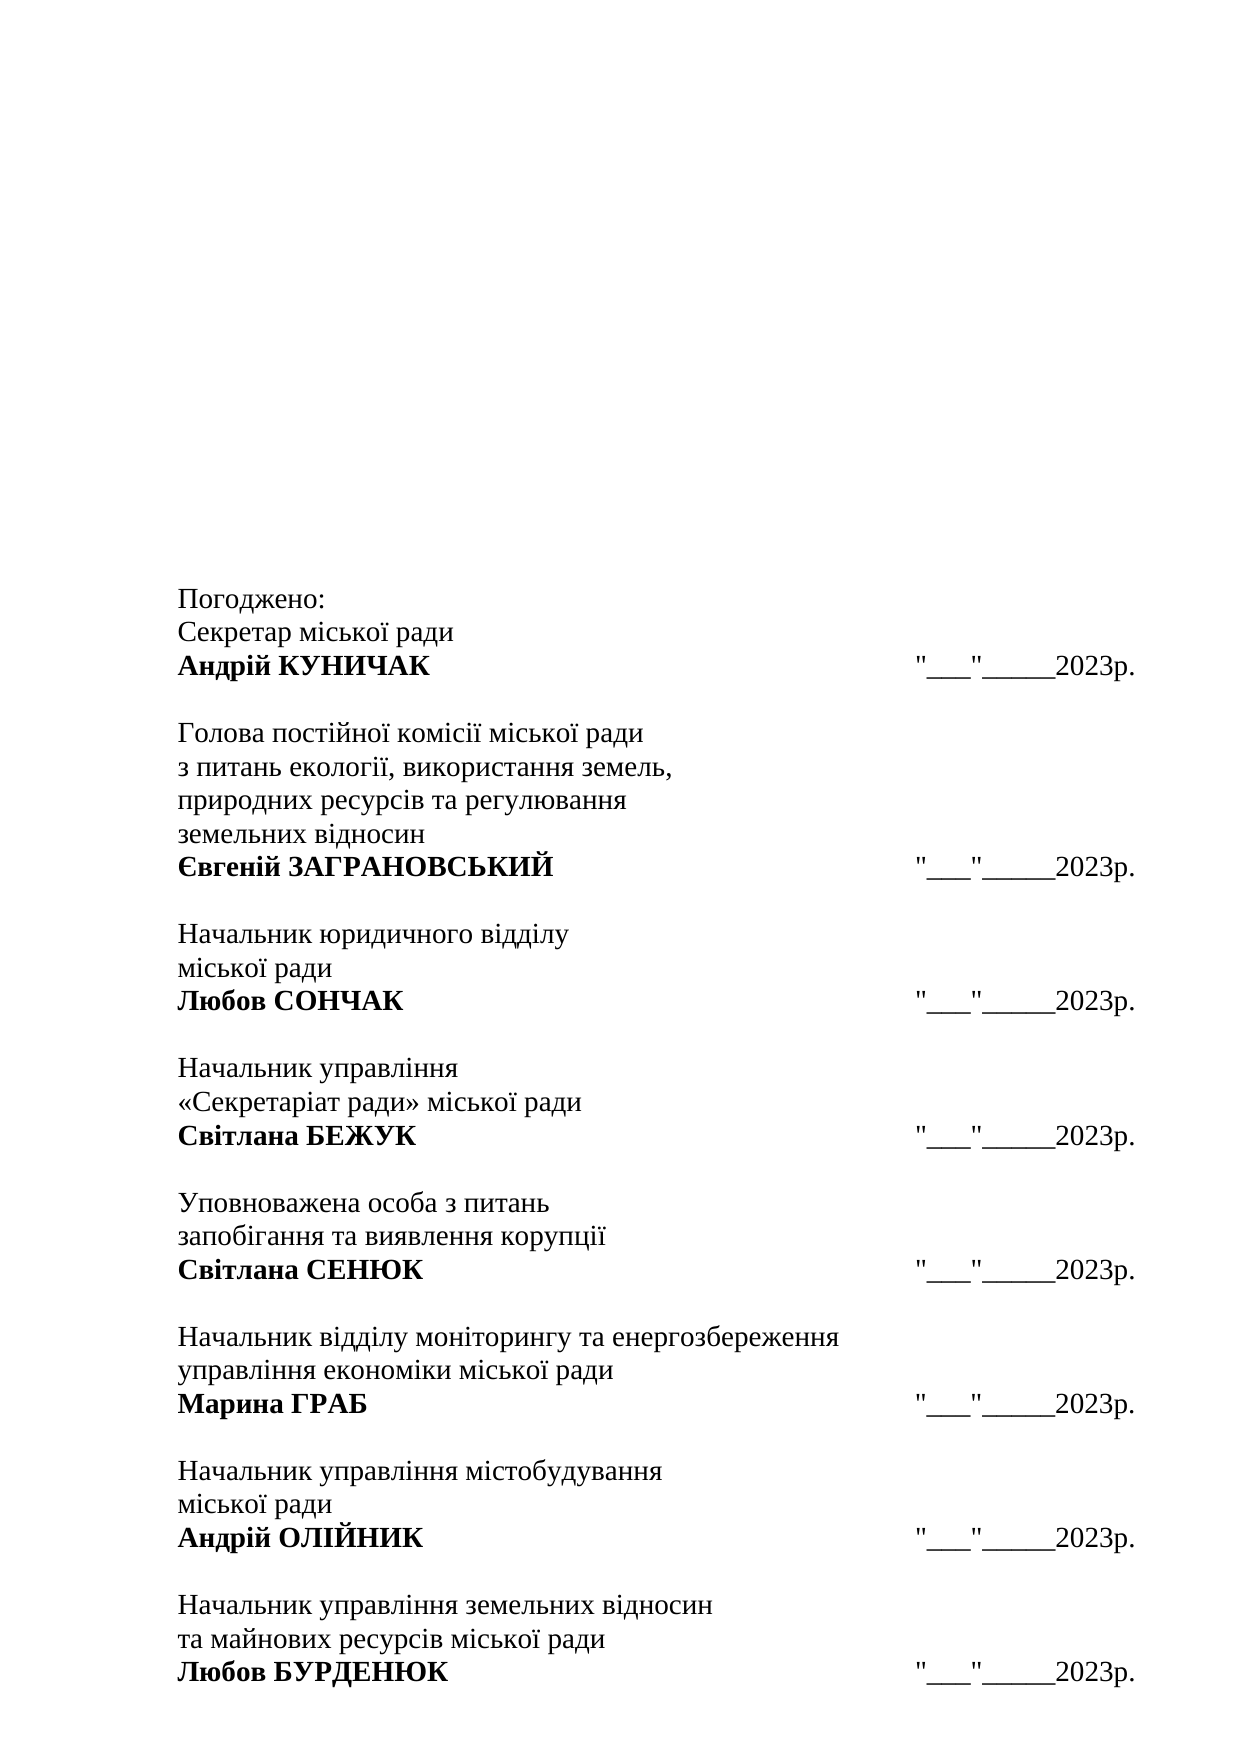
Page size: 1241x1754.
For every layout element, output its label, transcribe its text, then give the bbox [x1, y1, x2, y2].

text Марина ГРАБ "___"_____2023р. [177, 1386, 1181, 1419]
text управління економіки міської ради [177, 1352, 1181, 1386]
text Уповноважена особа з питань [177, 1185, 1181, 1218]
text Погоджено: [177, 581, 1181, 614]
text з питань екології, використання земель, [177, 749, 1181, 782]
text природних ресурсів та регулювання [177, 782, 1181, 816]
text земельних відносин [177, 816, 1181, 849]
text та майнових ресурсів міської ради [177, 1621, 1181, 1654]
text Начальник відділу моніторингу та енергозбереження [177, 1319, 1181, 1352]
text міської ради [177, 1487, 1181, 1520]
text міської ради [177, 950, 1181, 983]
text Любов БУРДЕНЮК "___"_____2023р. [177, 1654, 1181, 1688]
text Світлана СЕНЮК "___"_____2023р. [177, 1252, 1181, 1285]
text Начальник управління земельних відносин [177, 1587, 1181, 1621]
text запобігання та виявлення корупції [177, 1218, 1181, 1252]
text Андрій КУНИЧАК "___"_____2023р. [177, 648, 1181, 682]
text Андрій ОЛІЙНИК "___"_____2023р. [177, 1520, 1181, 1554]
text Голова постійної комісії міської ради [177, 715, 1181, 749]
text Любов СОНЧАК "___"_____2023р. [177, 983, 1181, 1017]
text Начальник юридичного відділу [177, 916, 1181, 950]
text Євгеній ЗАГРАНОВСЬКИЙ "___"_____2023р. [177, 849, 1181, 883]
text Секретар міської ради [177, 614, 1181, 648]
text «Секретаріат ради» міської ради [177, 1084, 1181, 1118]
text Світлана БЕЖУК "___"_____2023р. [177, 1118, 1181, 1151]
text Начальник управління [177, 1051, 1181, 1084]
text Начальник управління містобудування [177, 1453, 1181, 1487]
